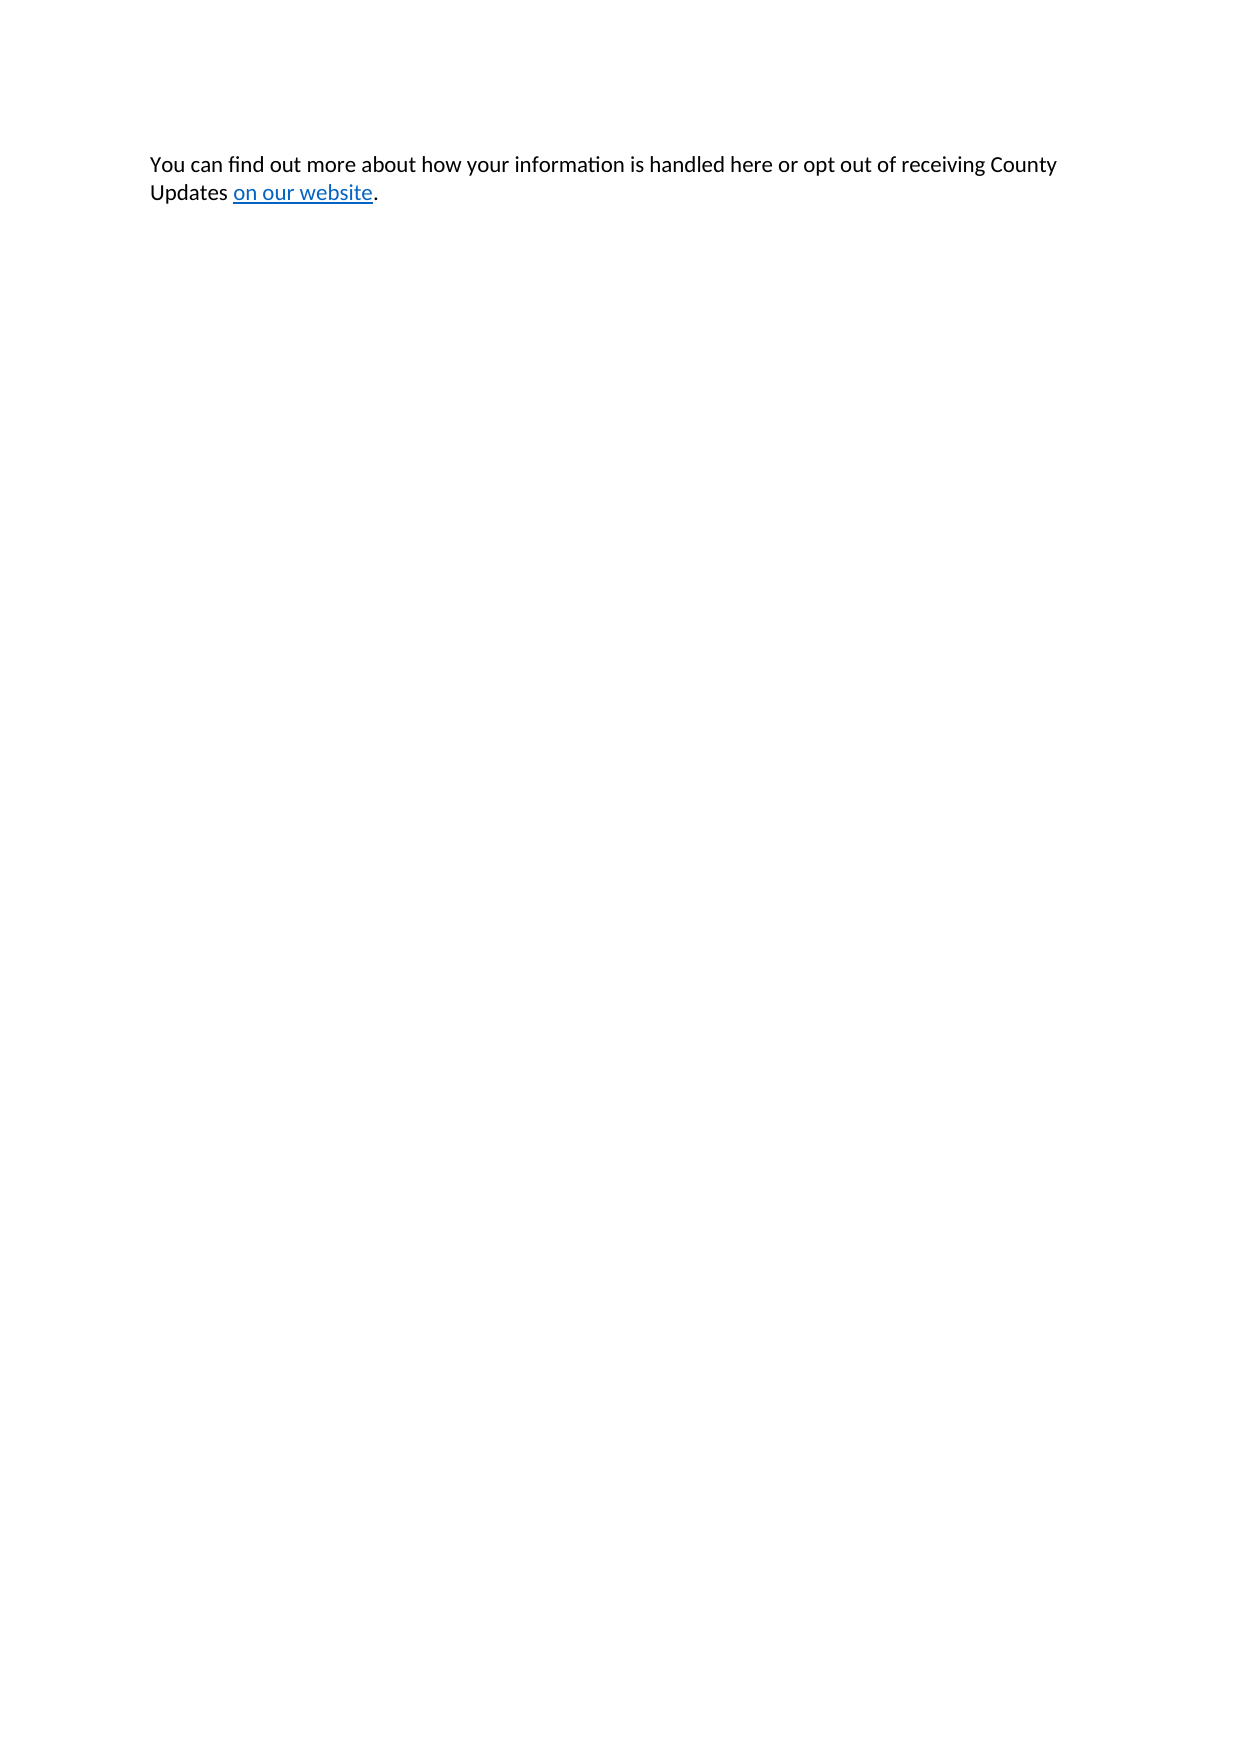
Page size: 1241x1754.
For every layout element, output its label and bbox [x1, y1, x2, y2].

text [150, 150, 1090, 206]
